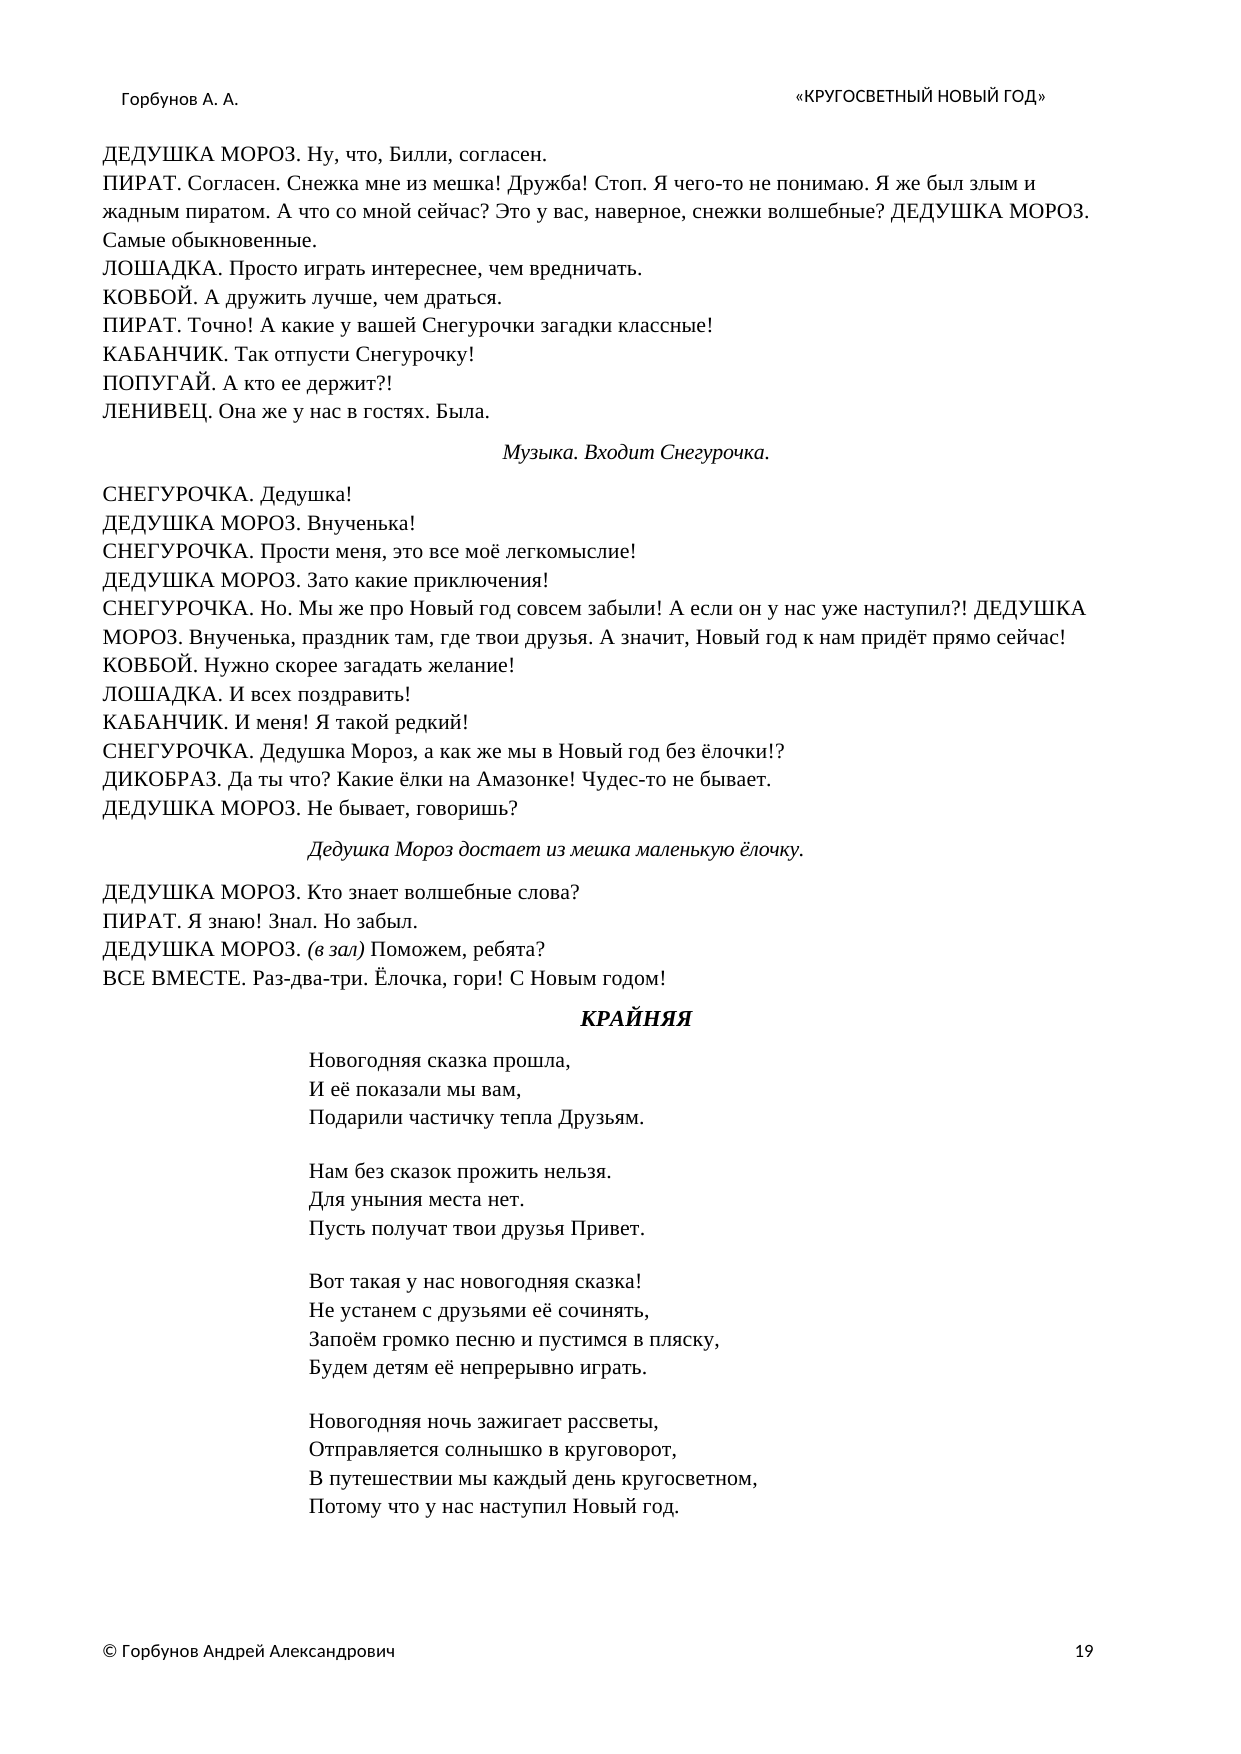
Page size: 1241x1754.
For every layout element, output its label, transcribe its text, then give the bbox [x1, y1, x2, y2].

text Не устанем с друзьями её сочинять, [309, 1294, 1143, 1323]
text ДИКОБРАЗ. Да ты что? Какие ёлки на Амазонке! Чудес-то не бывает. [102, 764, 1143, 793]
text ЛЕНИВЕЦ. Она же у нас в гостях. Была. [102, 396, 1143, 424]
text СНЕГУРОЧКА. Дедушка! [102, 479, 1143, 507]
text Запоём громко песню и пустимся в пляску, [309, 1323, 1143, 1352]
text «КРУГОСВЕТНЫЙ НОВЫЙ ГОД» [794, 87, 1047, 106]
text Будем детям её непрерывно играть. [309, 1352, 1143, 1380]
text ПИРАТ. Точно! А какие у вашей Снегурочки загадки классные! [102, 310, 1143, 338]
text ДЕДУШКА МОРОЗ. Внученька! [102, 507, 1143, 536]
text ЛОШАДКА. И всех поздравить! [102, 678, 1143, 707]
text ДЕДУШКА МОРОЗ. Не бывает, говоришь? [102, 793, 1143, 821]
text Новогодняя сказка прошла, [309, 1045, 1143, 1073]
text Потому что у нас наступил Новый год. [309, 1491, 1143, 1519]
text Вот такая у нас новогодняя сказка! [309, 1266, 1143, 1294]
text КОВБОЙ. Нужно скорее загадать желание! [102, 650, 1143, 678]
text Горбунов А. А. [121, 90, 239, 109]
text СНЕГУРОЧКА. Дедушка Мороз, а как же мы в Новый год без ёлочки!? [102, 736, 1143, 764]
text ДЕДУШКА МОРОЗ. Ну, что, Билли, согласен. [102, 139, 1143, 167]
text КРАЙНЯЯ [129, 1008, 1143, 1031]
text Для уныния места нет. [309, 1184, 1143, 1212]
text © Горбунов Андрей Александрович [102, 1643, 396, 1661]
text ДЕДУШКА МОРОЗ. Зато какие приключения! [102, 564, 1143, 593]
text Нам без сказок прожить нельзя. [309, 1155, 1143, 1184]
text КАБАНЧИК. Так отпусти Снегурочку! [102, 338, 1143, 367]
text СНЕГУРОЧКА. Но. Мы же про Новый год совсем забыли! А если он у нас уже наступил?! ДЕДУШКА МОРОЗ. Внученька, праздник там, где твои друзья. А значит, Новый год к нам придёт прямо сейчас! [102, 593, 1120, 650]
text КОВБОЙ. А дружить лучше, чем драться. [102, 281, 1143, 310]
text И её показали мы вам, [309, 1073, 1143, 1102]
text СНЕГУРОЧКА. Прости меня, это все моё легкомыслие! [102, 536, 1143, 564]
text Отправляется солнышко в круговорот, [309, 1434, 1143, 1462]
text Пусть получат твои друзья Привет. [309, 1212, 895, 1241]
text ПИРАТ. Согласен. Снежка мне из мешка! Дружба! Стоп. Я чего-то не понимаю. Я же был злым и жадным пиратом. А что со мной сейчас? Это у вас, наверное, снежки волшебные? ДЕДУШКА МОРОЗ. Самые обыкновенные. [102, 167, 1120, 253]
text КАБАНЧИК. И меня! Я такой редкий! [102, 707, 1143, 736]
text Новогодняя ночь зажигает рассветы, [309, 1405, 1143, 1434]
text ЛОШАДКА. Просто играть интереснее, чем вредничать. [102, 253, 1143, 281]
text 19 [1074, 1643, 1094, 1661]
text ДЕДУШКА МОРОЗ. (в зал) Поможем, ребята? [102, 934, 1143, 962]
text ПОПУГАЙ. А кто ее держит?! [102, 367, 1143, 396]
text Дедушка Мороз достает из мешка маленькую ёлочку. [309, 839, 1143, 861]
text В путешествии мы каждый день кругосветном, [309, 1462, 1143, 1491]
text ДЕДУШКА МОРОЗ. Кто знает волшебные слова? [102, 877, 1143, 905]
text ПИРАТ. Я знаю! Знал. Но забыл. [102, 905, 1143, 934]
text ВСЕ ВМЕСТЕ. Раз-два-три. Ёлочка, гори! С Новым годом! [102, 962, 1143, 991]
text Музыка. Входит Снегурочка. [129, 442, 1143, 464]
text Подарили частичку тепла Друзьям. [309, 1102, 895, 1130]
